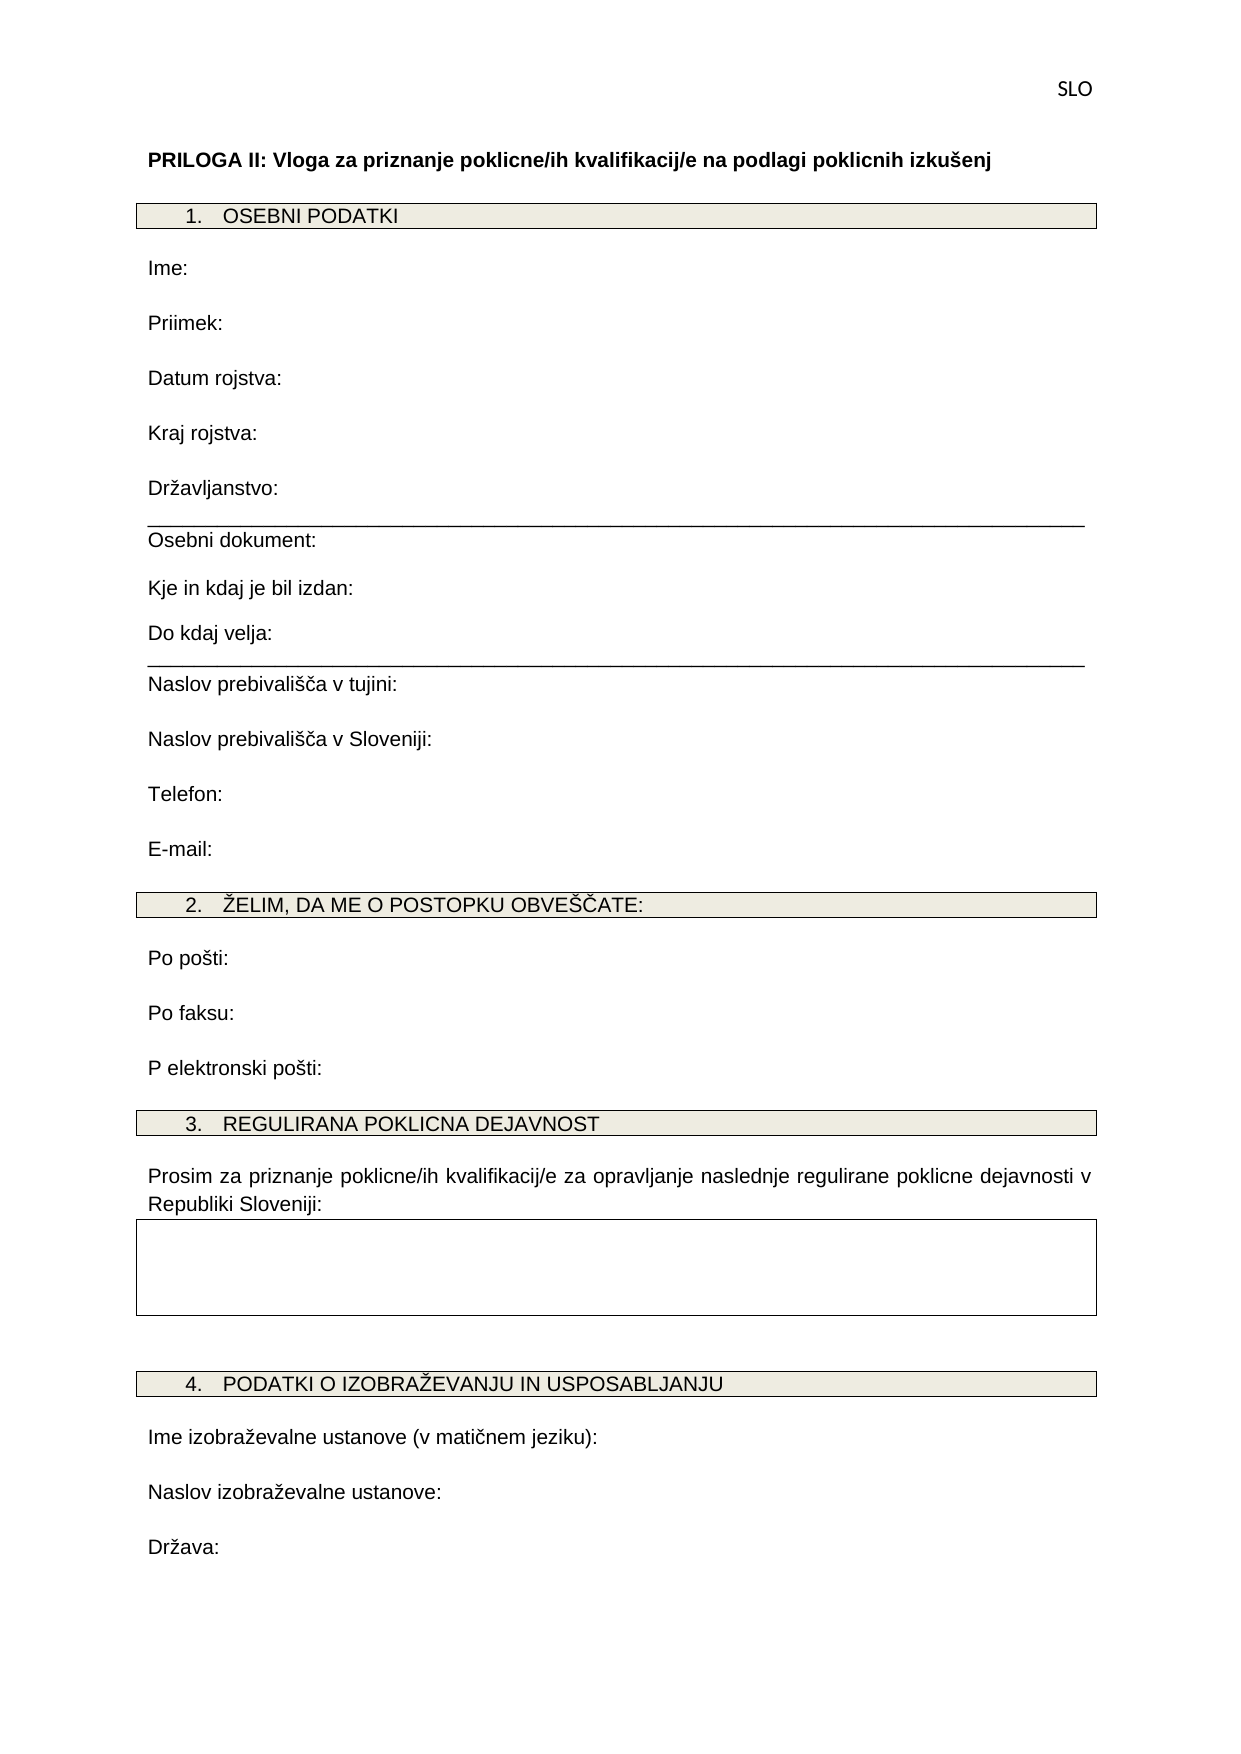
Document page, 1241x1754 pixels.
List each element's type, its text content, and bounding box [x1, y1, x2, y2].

text Prosim za priznanje poklicne/ih kvalifikacij/e za opravljanje naslednje regulirane poklicne dejavnosti v Republiki Sloveniji: [148, 1164, 1093, 1215]
text PRILOGA II: Vloga za priznanje poklicne/ih kvalifikacij/e na podlagi poklicnih izkušenj [148, 148, 1093, 172]
text Priimek: [148, 311, 1093, 335]
text _________________________________________________________________________________ [148, 644, 1093, 668]
text Ime izobraževalne ustanove (v matičnem jeziku): [148, 1425, 1093, 1449]
text Po pošti: [148, 945, 1093, 969]
text Naslov prebivališča v tujini: [148, 672, 1093, 696]
table_header [137, 1220, 1096, 1315]
text _________________________________________________________________________________ [148, 504, 1093, 528]
text E-mail: [148, 837, 1093, 861]
text Kje in kdaj je bil izdan: [148, 576, 1093, 599]
text Datum rojstva: [148, 366, 1093, 390]
text Državljanstvo: [148, 476, 1093, 500]
table_header ŽELIM, DA ME O POSTOPKU OBVEŠČATE: [137, 893, 1096, 917]
text Ime: [148, 256, 1093, 280]
text Telefon: [148, 782, 1093, 806]
text Do kdaj velja: [148, 620, 1093, 644]
text Naslov izobraževalne ustanove: [148, 1480, 1093, 1504]
text Osebni dokument: [148, 528, 1093, 552]
text P elektronski pošti: [148, 1055, 1093, 1079]
table_header PODATKI O IZOBRAŽEVANJU IN USPOSABLJANJU [137, 1372, 1096, 1396]
table_header REGULIRANA POKLICNA DEJAVNOST [137, 1111, 1096, 1135]
text Naslov prebivališča v Sloveniji: [148, 727, 1093, 751]
text Kraj rojstva: [148, 421, 1093, 445]
text Po faksu: [148, 1000, 1093, 1024]
table_header OSEBNI PODATKI [137, 204, 1096, 228]
text Država: [148, 1535, 1093, 1559]
